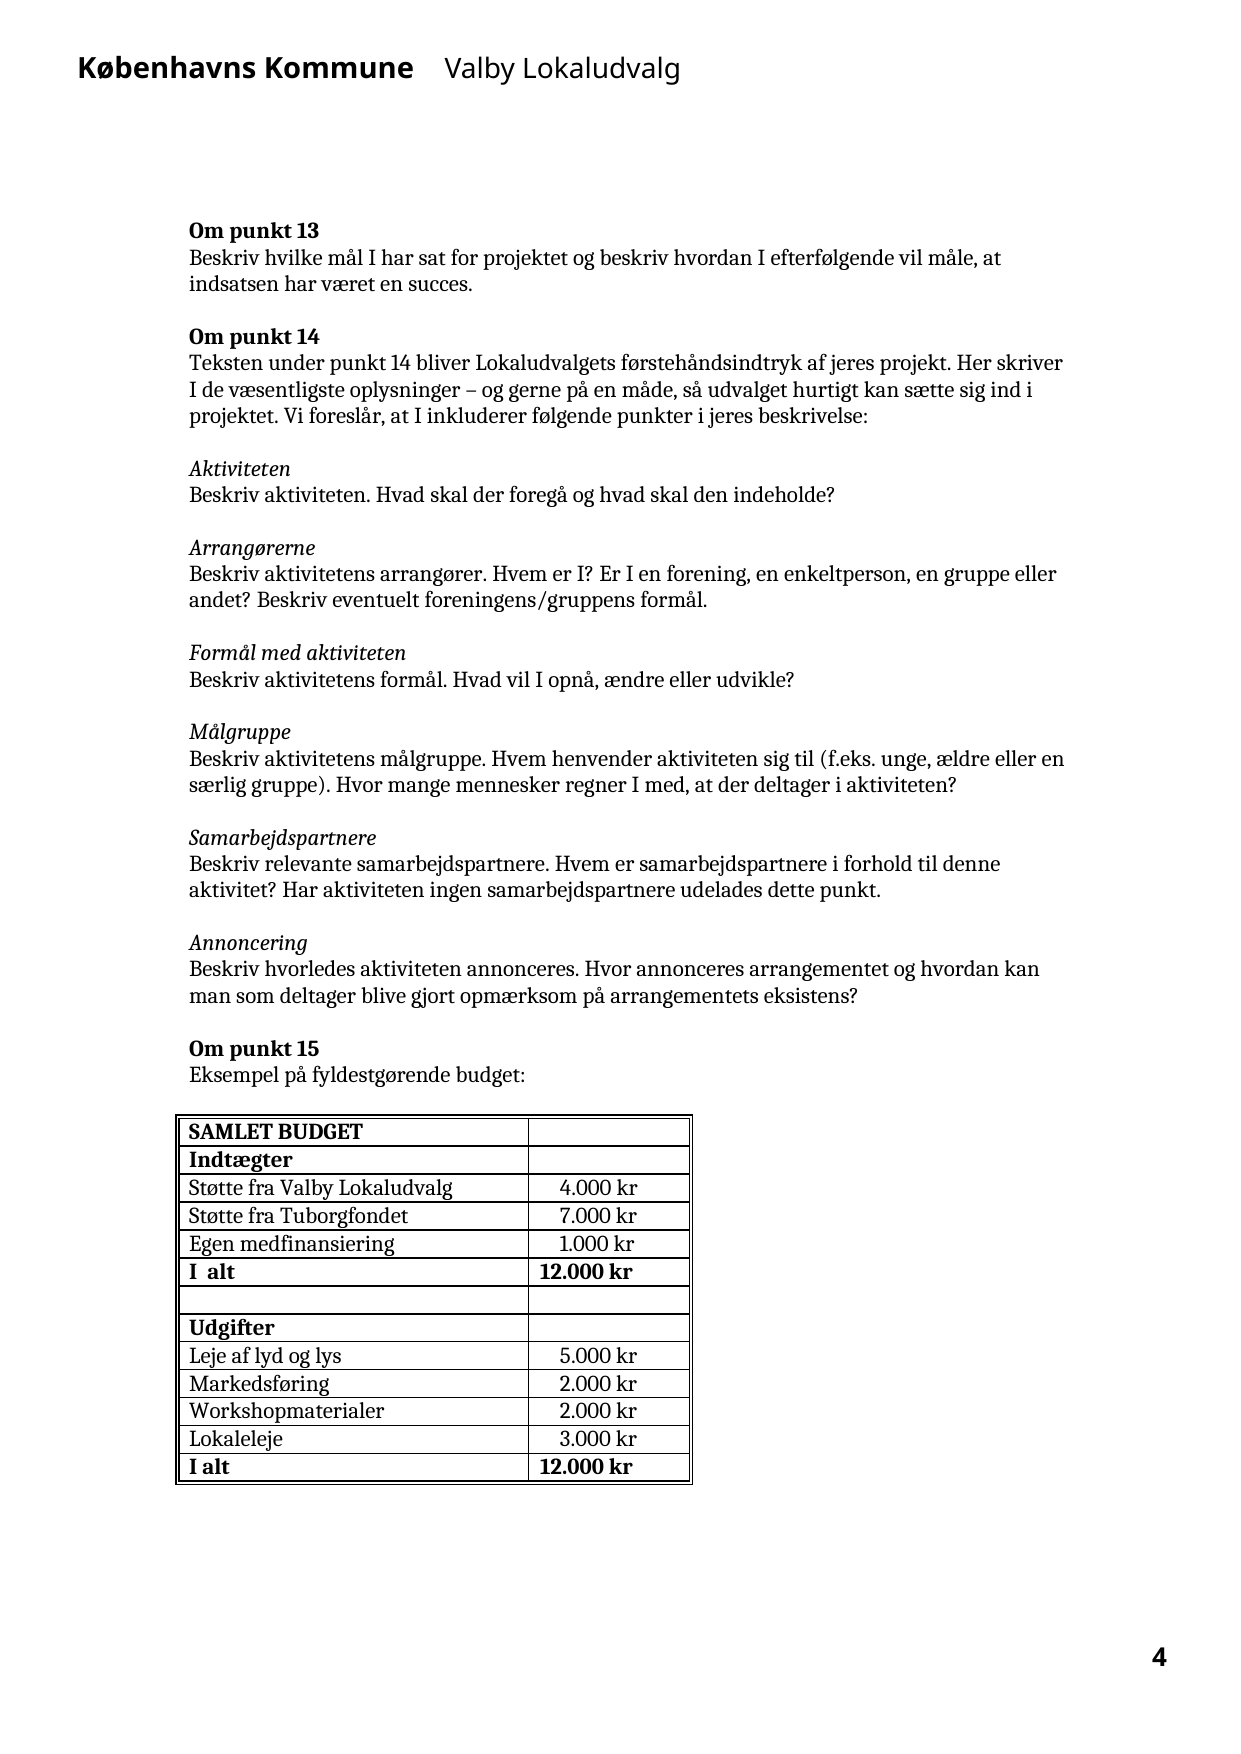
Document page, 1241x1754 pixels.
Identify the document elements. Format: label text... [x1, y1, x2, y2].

table_cell Indtægter [180, 1147, 528, 1173]
table_header Samlet budget [180, 1119, 528, 1145]
text Teksten under punkt 14 bliver Lokaludvalgets førstehåndsindtryk af jeres projekt. Her skriver I de væsentligste oplysninger – og gerne på en måde, så udvalget hurtigt kan sætte sig ind i projektet. Vi foreslår, at I inkluderer følgende punkter i jeres beskrivelse: [189, 350, 1075, 429]
text Samarbejdspartnere [189, 824, 1075, 851]
table_cell Egen medfinansiering [180, 1231, 528, 1257]
text Målgruppe [189, 719, 1075, 745]
table_cell Udgifter [180, 1315, 528, 1341]
text Beskriv aktivitetens arrangører. Hvem er I? Er I en forening, en enkeltperson, en gruppe eller andet? Beskriv eventuelt foreningens/gruppens formål. [189, 561, 1075, 614]
table_cell 5.000 kr [529, 1342, 689, 1369]
table_cell [529, 1147, 689, 1173]
table_cell 2.000 kr [529, 1398, 689, 1424]
text Beskriv aktivitetens målgruppe. Hvem henvender aktiviteten sig til (f.eks. unge, ældre eller en særlig gruppe). Hvor mange mennesker regner I med, at der deltager i aktiviteten? [189, 745, 1075, 798]
table_cell Støtte fra Tuborgfondet [180, 1203, 528, 1229]
text Beskriv aktiviteten. Hvad skal der foregå og hvad skal den indeholde? [189, 482, 1075, 508]
text Beskriv hvilke mål I har sat for projektet og beskriv hvordan I efterfølgende vil måle, at indsatsen har været en succes. [189, 245, 1075, 297]
table_cell 2.000 kr [529, 1370, 689, 1397]
table_cell 1.000 kr [529, 1231, 689, 1257]
table_cell 12.000 kr [529, 1454, 689, 1480]
table_cell Workshopmaterialer [180, 1398, 528, 1424]
table_cell 12.000 kr [529, 1259, 689, 1285]
table_cell Lokaleleje [180, 1426, 528, 1452]
table_cell 3.000 kr [529, 1426, 689, 1452]
text Arrangørerne [189, 534, 1075, 561]
text Formål med aktiviteten [189, 640, 1075, 666]
text Om punkt 13 [189, 218, 1075, 245]
text Om punkt 14 [189, 324, 1075, 350]
table_cell [180, 1287, 528, 1313]
table_cell [529, 1315, 689, 1341]
table_cell I alt [180, 1259, 528, 1285]
text Om punkt 15 [189, 1035, 1075, 1062]
text Eksempel på fyldestgørende budget: [189, 1062, 1075, 1088]
table_cell I alt [180, 1454, 528, 1480]
table_cell [529, 1287, 689, 1313]
table_cell Leje af lyd og lys [180, 1342, 528, 1369]
table_header [529, 1119, 689, 1145]
table_cell Støtte fra Valby Lokaludvalg [180, 1175, 528, 1201]
table_cell 7.000 kr [529, 1203, 689, 1229]
text Annoncering [189, 930, 1075, 956]
text Beskriv relevante samarbejdspartnere. Hvem er samarbejdspartnere i forhold til denne aktivitet? Har aktiviteten ingen samarbejdspartnere udelades dette punkt. [189, 851, 1075, 903]
text Beskriv hvorledes aktiviteten annonceres. Hvor annonceres arrangementet og hvordan kan man som deltager blive gjort opmærksom på arrangementets eksistens? [189, 956, 1075, 1009]
table_cell Markedsføring [180, 1370, 528, 1397]
text Beskriv aktivitetens formål. Hvad vil I opnå, ændre eller udvikle? [189, 666, 1075, 693]
table_cell 4.000 kr [529, 1175, 689, 1201]
text Aktiviteten [189, 456, 1075, 482]
